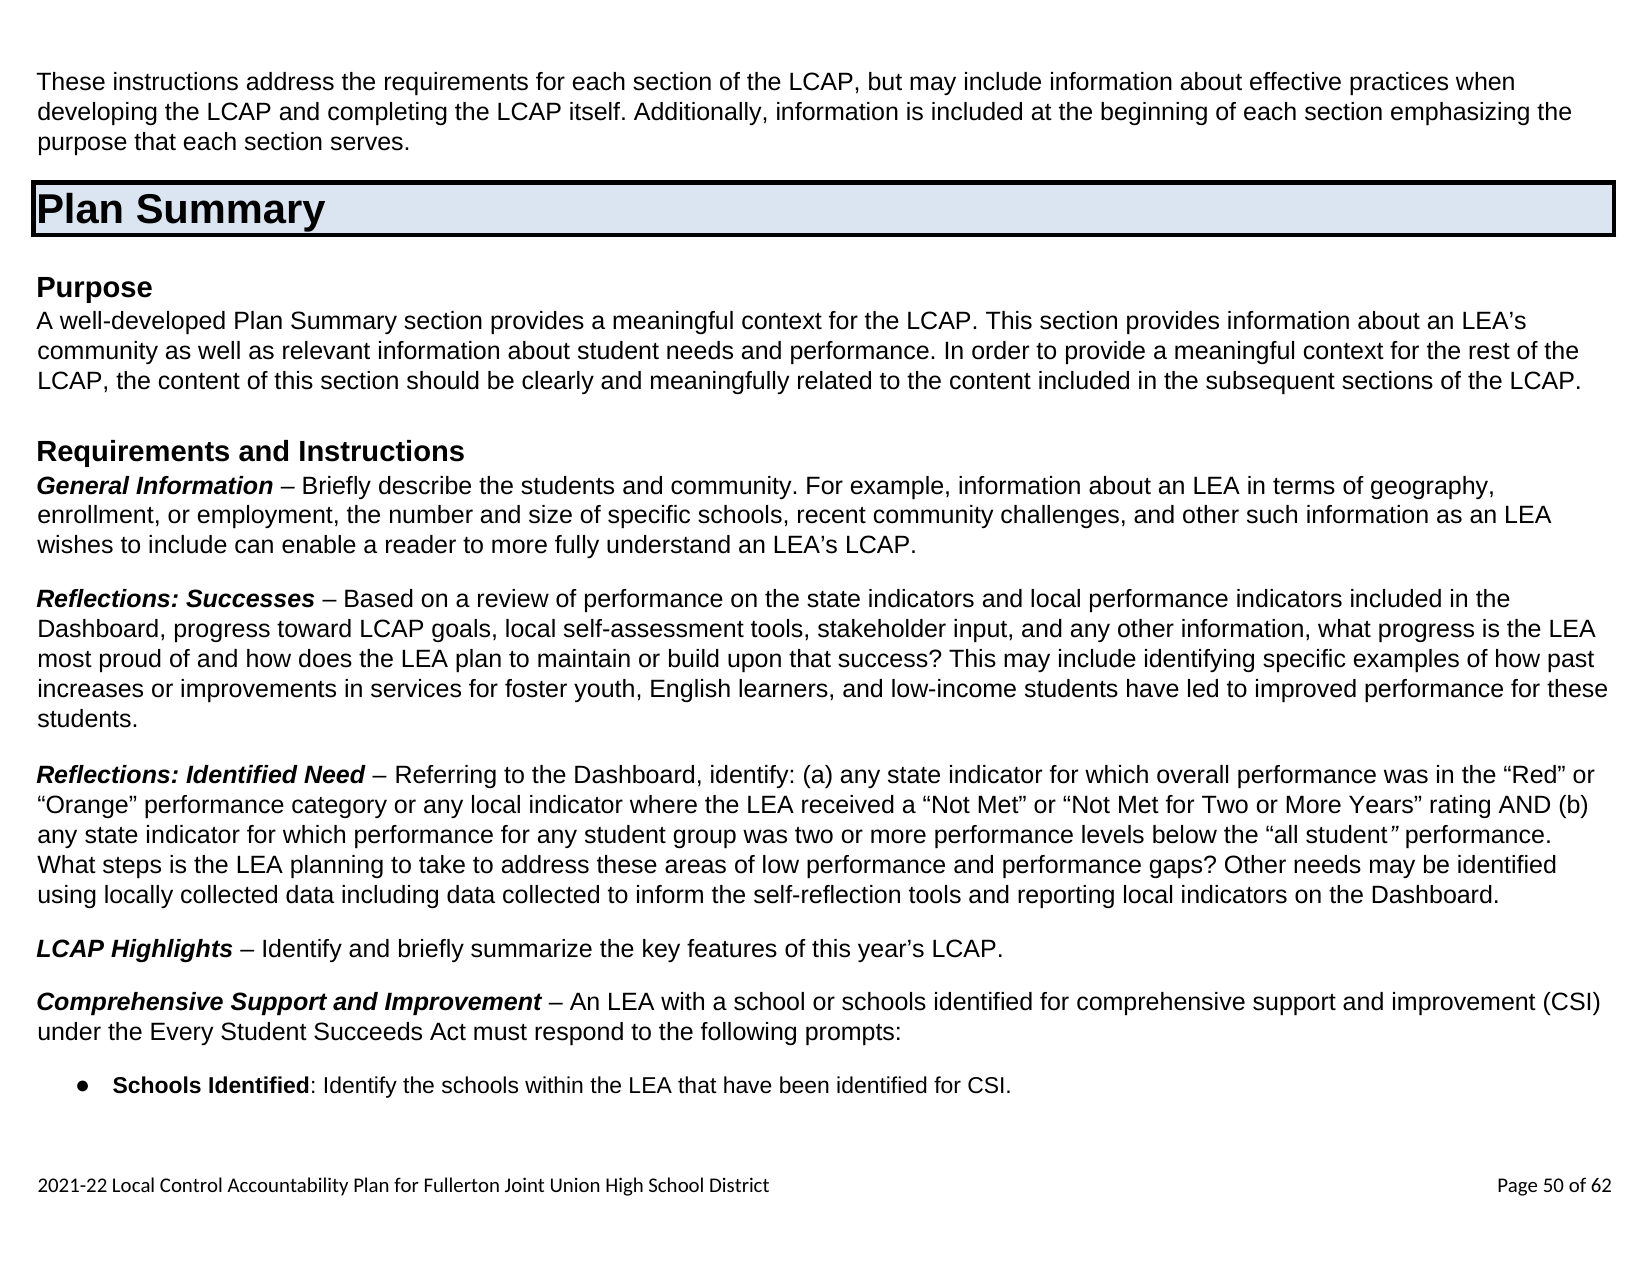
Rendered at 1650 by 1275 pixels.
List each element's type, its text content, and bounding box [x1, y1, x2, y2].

text LCAP Highlights – Identify and briefly summarize the key features of this year’s LCAP. [36, 933, 1612, 962]
text A well-developed Plan Summary section provides a meaningful context for the LCAP. This section provides information about an LEA’s community as well as relevant information about student needs and performance. In order to provide a meaningful context for the rest of the LCAP, the content of this section should be clearly and meaningfully related to the content included in the subsequent sections of the LCAP. [36, 306, 1612, 394]
subtitle Requirements and Instructions [36, 434, 1612, 468]
list Schools Identified: Identify the schools within the LEA that have been identified for CSI. [75, 1071, 1612, 1099]
subtitle Purpose [36, 270, 1612, 303]
subtitle Plan Summary [36, 185, 1612, 233]
text General Information – Briefly describe the students and community. For example, information about an LEA in terms of geography, enrollment, or employment, the number and size of specific schools, recent community challenges, and other such information as an LEA wishes to include can enable a reader to more fully understand an LEA’s LCAP. [36, 471, 1612, 559]
text Reflections: Successes – Based on a review of performance on the state indicators and local performance indicators included in the Dashboard, progress toward LCAP goals, local self-assessment tools, stakeholder input, and any other information, what progress is the LEA most proud of and how does the LEA plan to maintain or build upon that success? This may include identifying specific examples of how past increases or improvements in services for foster youth, English learners, and low-income students have led to improved performance for these students. [36, 584, 1612, 732]
text Comprehensive Support and Improvement – An LEA with a school or schools identified for comprehensive support and improvement (CSI) under the Every Student Succeeds Act must respond to the following prompts: [36, 987, 1612, 1046]
text These instructions address the requirements for each section of the LCAP, but may include information about effective practices when developing the LCAP and completing the LCAP itself. Additionally, information is included at the beginning of each section emphasizing the purpose that each section serves. [36, 67, 1612, 155]
text Reflections: Identified Need – Referring to the Dashboard, identify: (a) any state indicator for which overall performance was in the “Red” or “Orange” performance category or any local indicator where the LEA received a “Not Met” or “Not Met for Two or More Years” rating AND (b) any state indicator for which performance for any student group was two or more performance levels below the “all student” performance. What steps is the LEA planning to take to address these areas of low performance and performance gaps? Other needs may be identified using locally collected data including data collected to inform the self-reflection tools and reporting local indicators on the Dashboard. [36, 760, 1612, 909]
